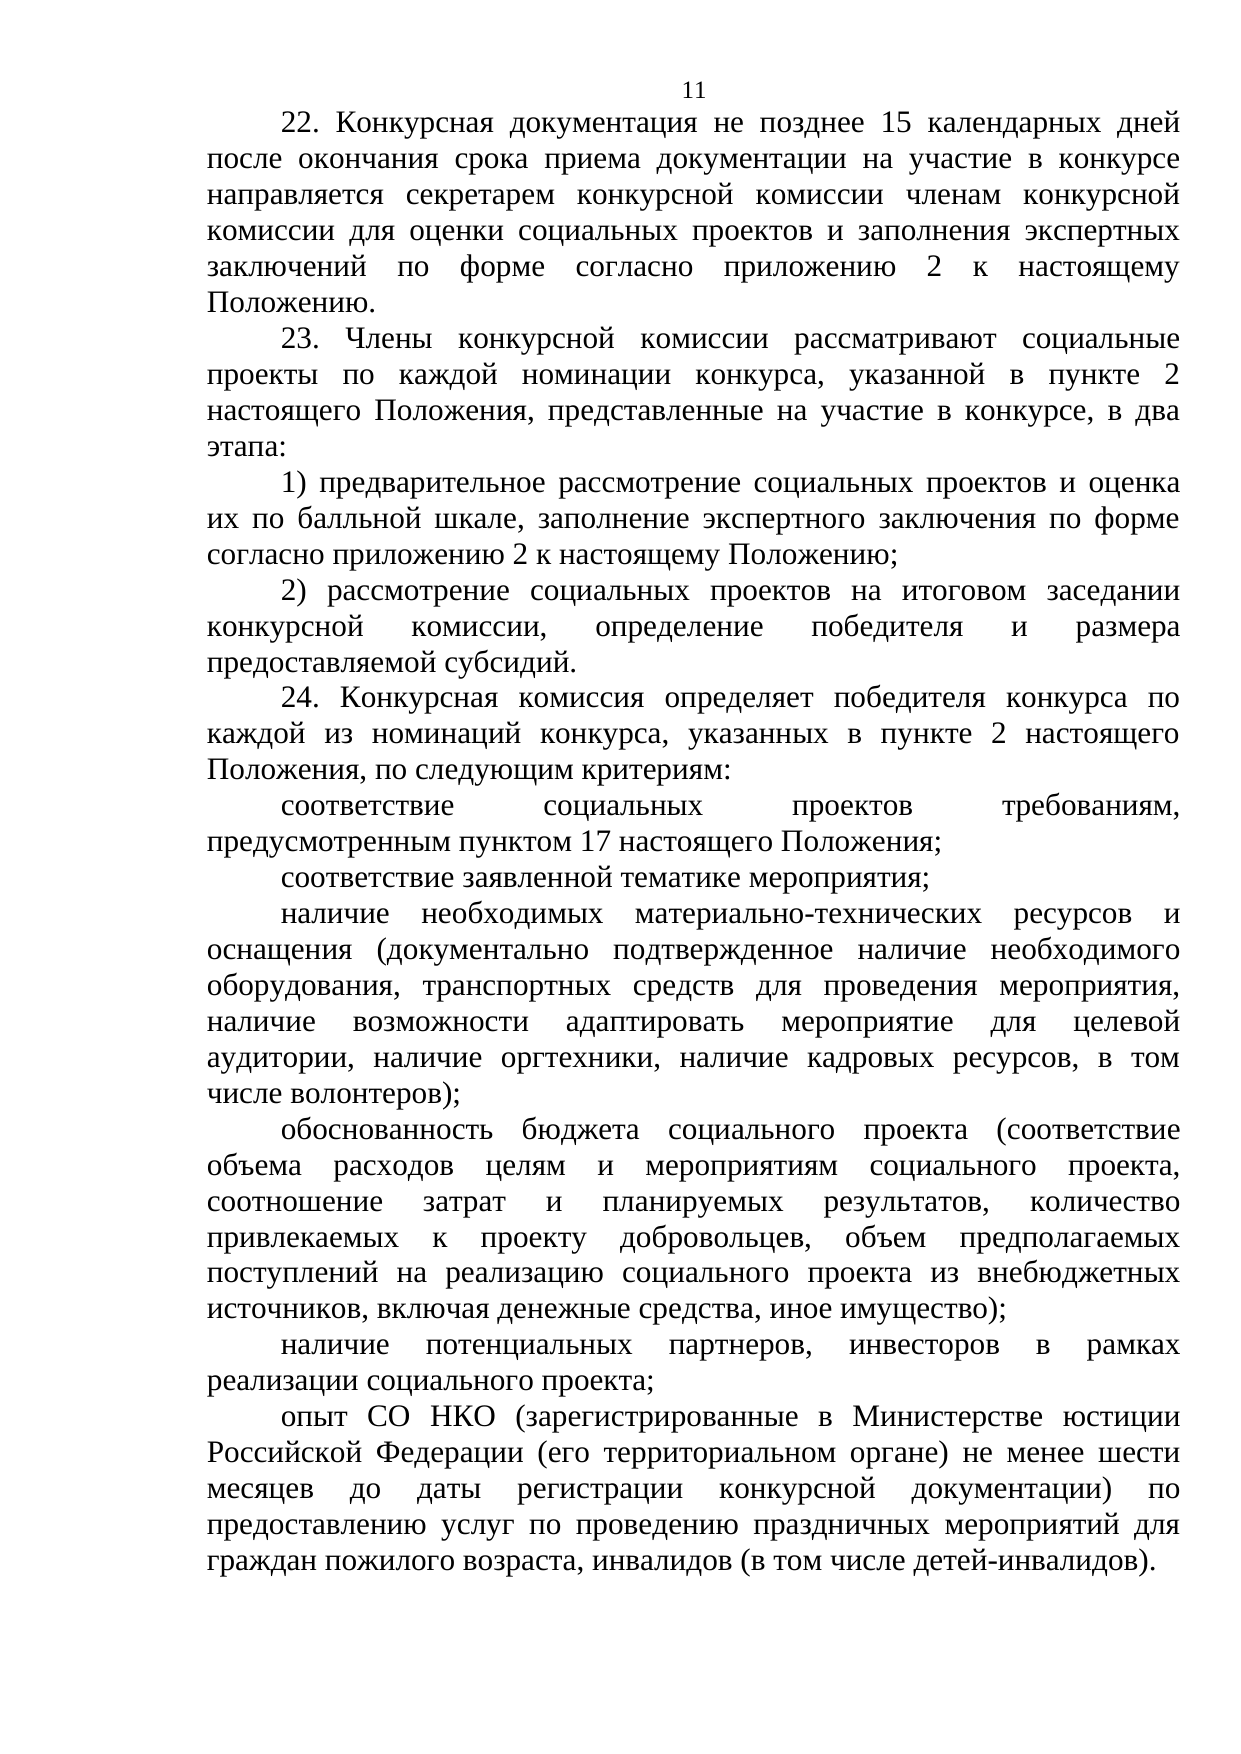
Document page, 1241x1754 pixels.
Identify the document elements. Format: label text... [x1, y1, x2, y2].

text 2) рассмотрение социальных проектов на итоговом заседании конкурсной комиссии, определение победителя и размера предоставляемой субсидий. [207, 571, 1181, 679]
text 23. Члены конкурсной комиссии рассматривают социальные проекты по каждой номинации конкурса, указанной в пункте 2 настоящего Положения, представленные на участие в конкурсе, в два этапа: [207, 319, 1181, 463]
text 24. Конкурсная комиссия определяет победителя конкурса по каждой из номинаций конкурса, указанных в пункте 2 настоящего Положения, по следующим критериям: [207, 679, 1181, 787]
text 1) предварительное рассмотрение социальных проектов и оценка их по балльной шкале, заполнение экспертного заключения по форме согласно приложению 2 к настоящему Положению; [207, 463, 1181, 571]
text 22. Конкурсная документация не позднее 15 календарных дней после окончания срока приема документации на участие в конкурсе направляется секретарем конкурсной комиссии членам конкурсной комиссии для оценки социальных проектов и заполнения экспертных заключений по форме согласно приложению 2 к настоящему Положению. [207, 104, 1181, 319]
text соответствие заявленной тематике мероприятия; [207, 858, 1181, 894]
text наличие потенциальных партнеров, инвесторов в рамках реализации социального проекта; [207, 1326, 1181, 1397]
text соответствие социальных проектов требованиям, предусмотренным пунктом 17 настоящего Положения; [207, 787, 1181, 858]
text наличие необходимых материально-технических ресурсов и оснащения (документально подтвержденное наличие необходимого оборудования, транспортных средств для проведения мероприятия, наличие возможности адаптировать мероприятие для целевой аудитории, наличие оргтехники, наличие кадровых ресурсов, в том числе волонтеров); [207, 894, 1181, 1110]
text опыт СО НКО (зарегистрированные в Министерстве юстиции Российской Федерации (его территориальном органе) не менее шести месяцев до даты регистрации конкурсной документации) по предоставлению услуг по проведению праздничных мероприятий для граждан пожилого возраста, инвалидов (в том числе детей-инвалидов). [207, 1397, 1181, 1577]
text обоснованность бюджета социального проекта (соответствие объема расходов целям и мероприятиям социального проекта, соотношение затрат и планируемых результатов, количество привлекаемых к проекту добровольцев, объем предполагаемых поступлений на реализацию социального проекта из внебюджетных источников, включая денежные средства, иное имущество); [207, 1110, 1181, 1326]
